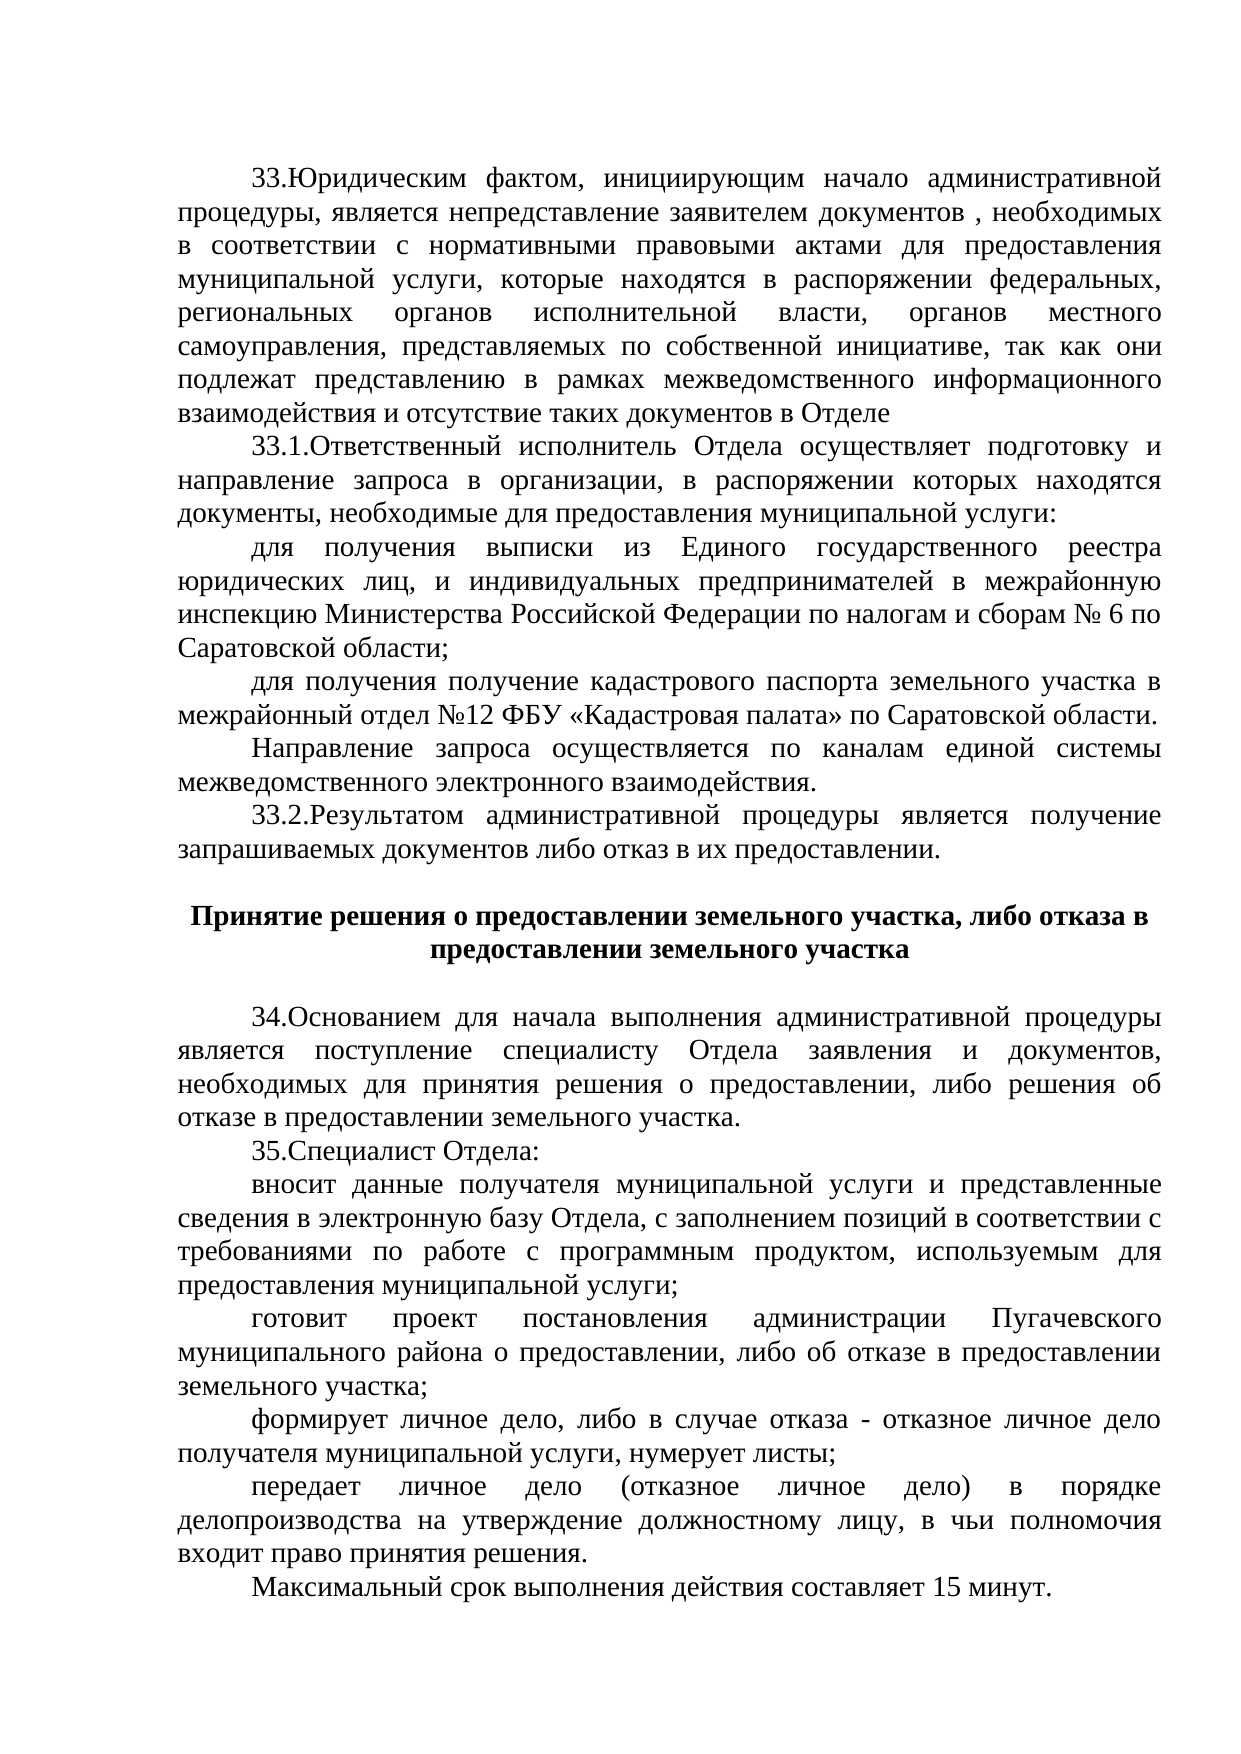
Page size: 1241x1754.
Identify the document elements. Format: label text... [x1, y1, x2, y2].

text 34.Основанием для начала выполнения административной процедуры является поступление специалисту Отдела заявления и документов, необходимых для принятия решения о предоставлении, либо решения об отказе в предоставлении земельного участка. [177, 999, 1162, 1133]
text Направление запроса осуществляется по каналам единой системы межведомственного электронного взаимодействия. [177, 730, 1162, 797]
text для получения выписки из Единого государственного реестра юридических лиц, и индивидуальных предпринимателей в межрайонную инспекцию Министерства Российской Федерации по налогам и сборам № 6 по Саратовской области; [177, 529, 1162, 663]
text Принятие решения о предоставлении земельного участка, либо отказа в предоставлении земельного участка [177, 898, 1162, 965]
text для получения получение кадастрового паспорта земельного участка в межрайонный отдел №12 ФБУ «Кадастровая палата» по Саратовской области. [177, 663, 1162, 730]
text 33.Юридическим фактом, инициирующим начало административной процедуры, является непредставление заявителем документов , необходимых в соответствии с нормативными правовыми актами для предоставления муниципальной услуги, которые находятся в распоряжении федеральных, региональных органов исполнительной власти, органов местного самоуправления, представляемых по собственной инициативе, так как они подлежат представлению в рамках межведомственного информационного взаимодействия и отсутствие таких документов в Отделе [177, 160, 1162, 428]
text Максимальный срок выполнения действия составляет 15 минут. [177, 1569, 1162, 1602]
text вносит данные получателя муниципальной услуги и представленные сведения в электронную базу Отдела, с заполнением позиций в соответствии с требованиями по работе с программным продуктом, используемым для предоставления муниципальной услуги; [177, 1166, 1162, 1301]
text 33.2.Результатом административной процедуры является получение запрашиваемых документов либо отказ в их предоставлении. [177, 797, 1162, 864]
text передает личное дело (отказное личное дело) в порядке делопроизводства на утверждение должностному лицу, в чьи полномочия входит право принятия решения. [177, 1468, 1162, 1569]
text готовит проект постановления администрации Пугачевского муниципального района о предоставлении, либо об отказе в предоставлении земельного участка; [177, 1301, 1162, 1401]
text 35.Специалист Отдела: [177, 1133, 1162, 1166]
text формирует личное дело, либо в случае отказа - отказное личное дело получателя муниципальной услуги, нумерует листы; [177, 1401, 1162, 1468]
text 33.1.Ответственный исполнитель Отдела осуществляет подготовку и направление запроса в организации, в распоряжении которых находятся документы, необходимые для предоставления муниципальной услуги: [177, 428, 1162, 529]
